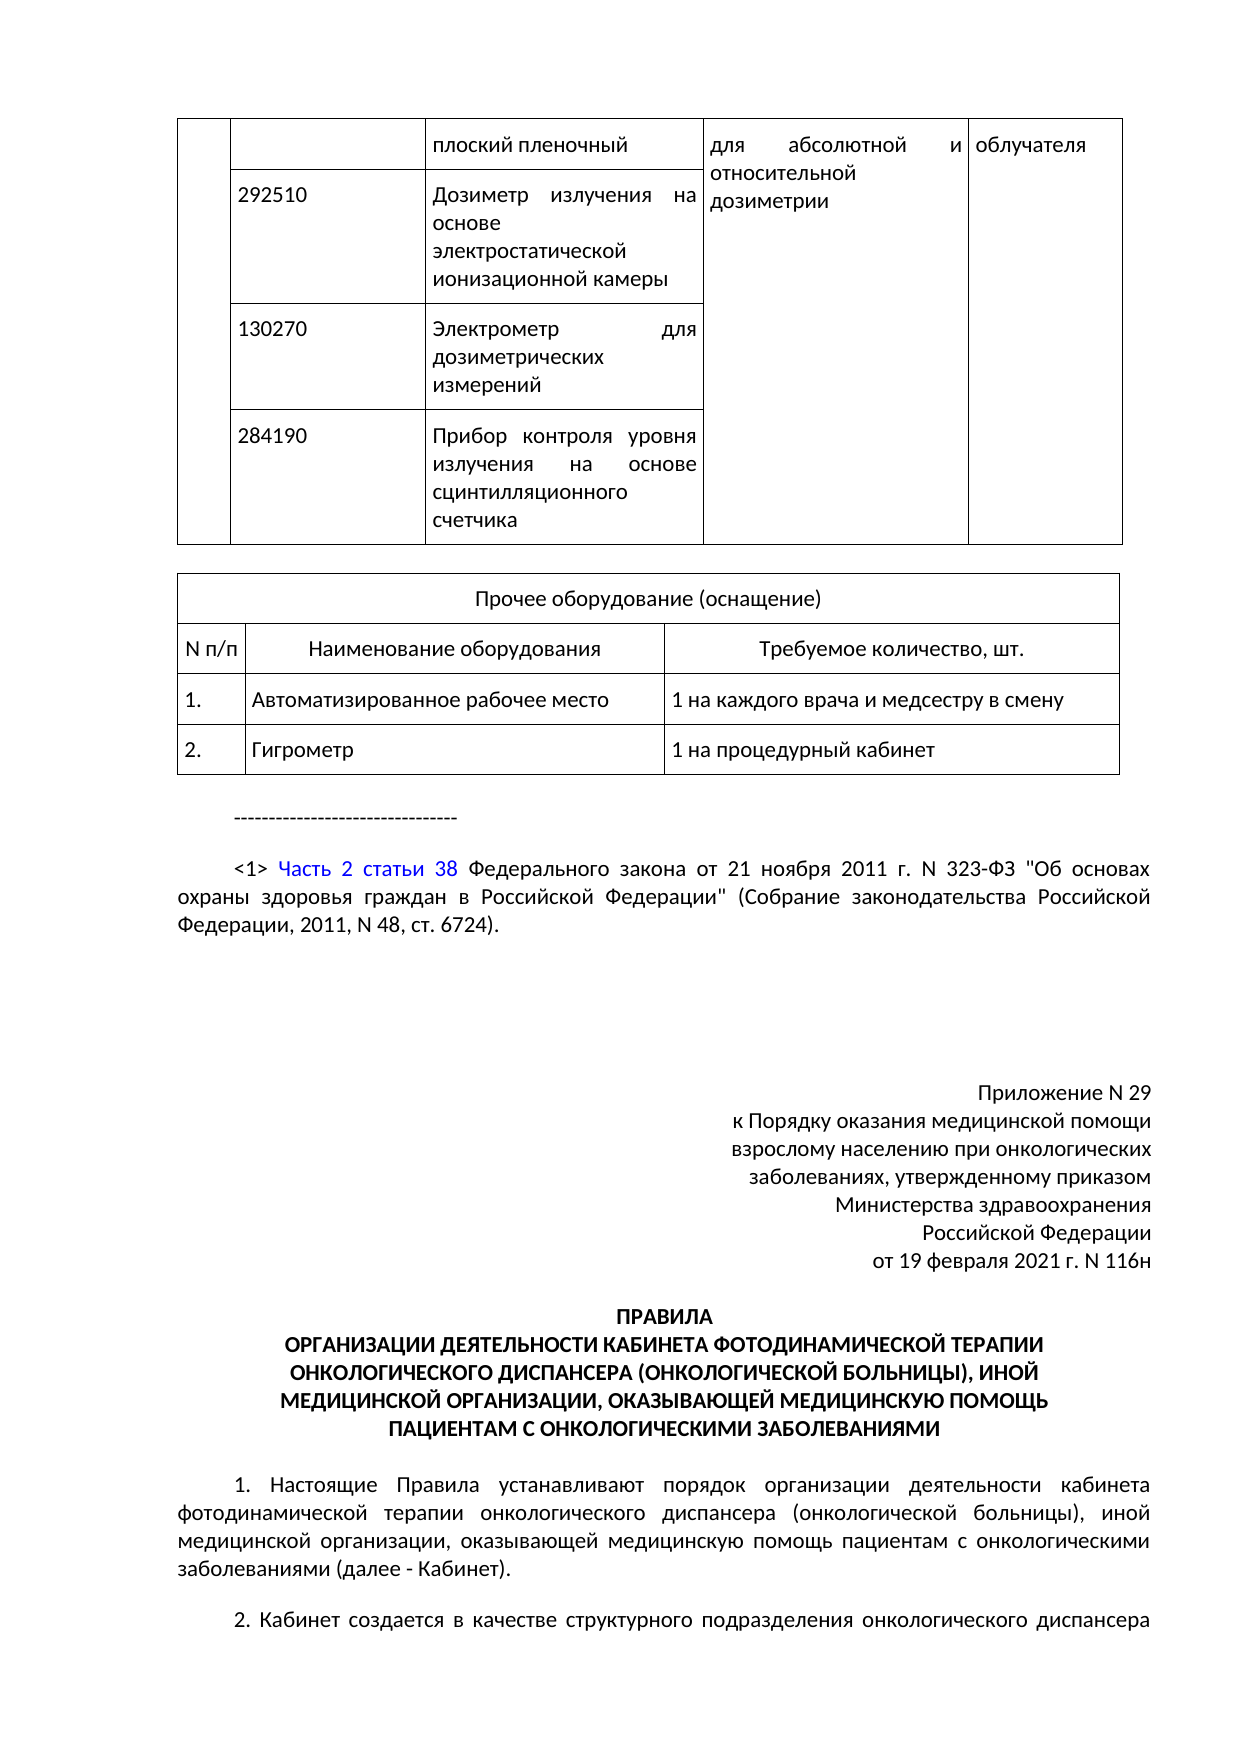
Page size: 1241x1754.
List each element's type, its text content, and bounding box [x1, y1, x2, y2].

text -------------------------------- [177, 803, 1152, 831]
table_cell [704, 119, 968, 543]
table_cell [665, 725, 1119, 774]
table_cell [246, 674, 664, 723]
text к Порядку оказания медицинской помощи [177, 1106, 1152, 1134]
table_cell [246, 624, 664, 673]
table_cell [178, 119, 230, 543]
text <1> Часть 2 статьи 38 Федерального закона от 21 ноября 2011 г. N 323-ФЗ "Об основах охраны здоровья граждан в Российской Федерации" (Собрание законодательства Российской Федерации, 2011, N 48, ст. 6724). [177, 854, 1152, 938]
title ПРАВИЛА [177, 1302, 1152, 1330]
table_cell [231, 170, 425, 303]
text 1. Настоящие Правила устанавливают порядок организации деятельности кабинета фотодинамической терапии онкологического диспансера (онкологической больницы), иной медицинской организации, оказывающей медицинскую помощь пациентам с онкологическими заболеваниями (далее - Кабинет). [177, 1470, 1152, 1582]
title ОНКОЛОГИЧЕСКОГО ДИСПАНСЕРА (ОНКОЛОГИЧЕСКОЙ БОЛЬНИЦЫ), ИНОЙ [177, 1358, 1152, 1386]
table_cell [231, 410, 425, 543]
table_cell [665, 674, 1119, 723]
title ПАЦИЕНТАМ С ОНКОЛОГИЧЕСКИМИ ЗАБОЛЕВАНИЯМИ [177, 1414, 1152, 1442]
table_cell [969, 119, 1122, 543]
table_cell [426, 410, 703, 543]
text Министерства здравоохранения [177, 1190, 1152, 1218]
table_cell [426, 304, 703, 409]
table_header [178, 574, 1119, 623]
text Приложение N 29 [177, 1078, 1152, 1106]
text взрослому населению при онкологических [177, 1134, 1152, 1162]
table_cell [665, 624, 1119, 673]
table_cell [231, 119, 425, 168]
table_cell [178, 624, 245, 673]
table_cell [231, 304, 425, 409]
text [177, 1605, 1152, 1633]
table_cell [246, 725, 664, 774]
text от 19 февраля 2021 г. N 116н [177, 1246, 1152, 1274]
text Российской Федерации [177, 1218, 1152, 1246]
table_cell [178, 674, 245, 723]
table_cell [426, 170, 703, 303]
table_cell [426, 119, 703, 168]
text заболеваниях, утвержденному приказом [177, 1162, 1152, 1190]
title МЕДИЦИНСКОЙ ОРГАНИЗАЦИИ, ОКАЗЫВАЮЩЕЙ МЕДИЦИНСКУЮ ПОМОЩЬ [177, 1386, 1152, 1414]
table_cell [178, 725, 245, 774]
title ОРГАНИЗАЦИИ ДЕЯТЕЛЬНОСТИ КАБИНЕТА ФОТОДИНАМИЧЕСКОЙ ТЕРАПИИ [177, 1330, 1152, 1358]
